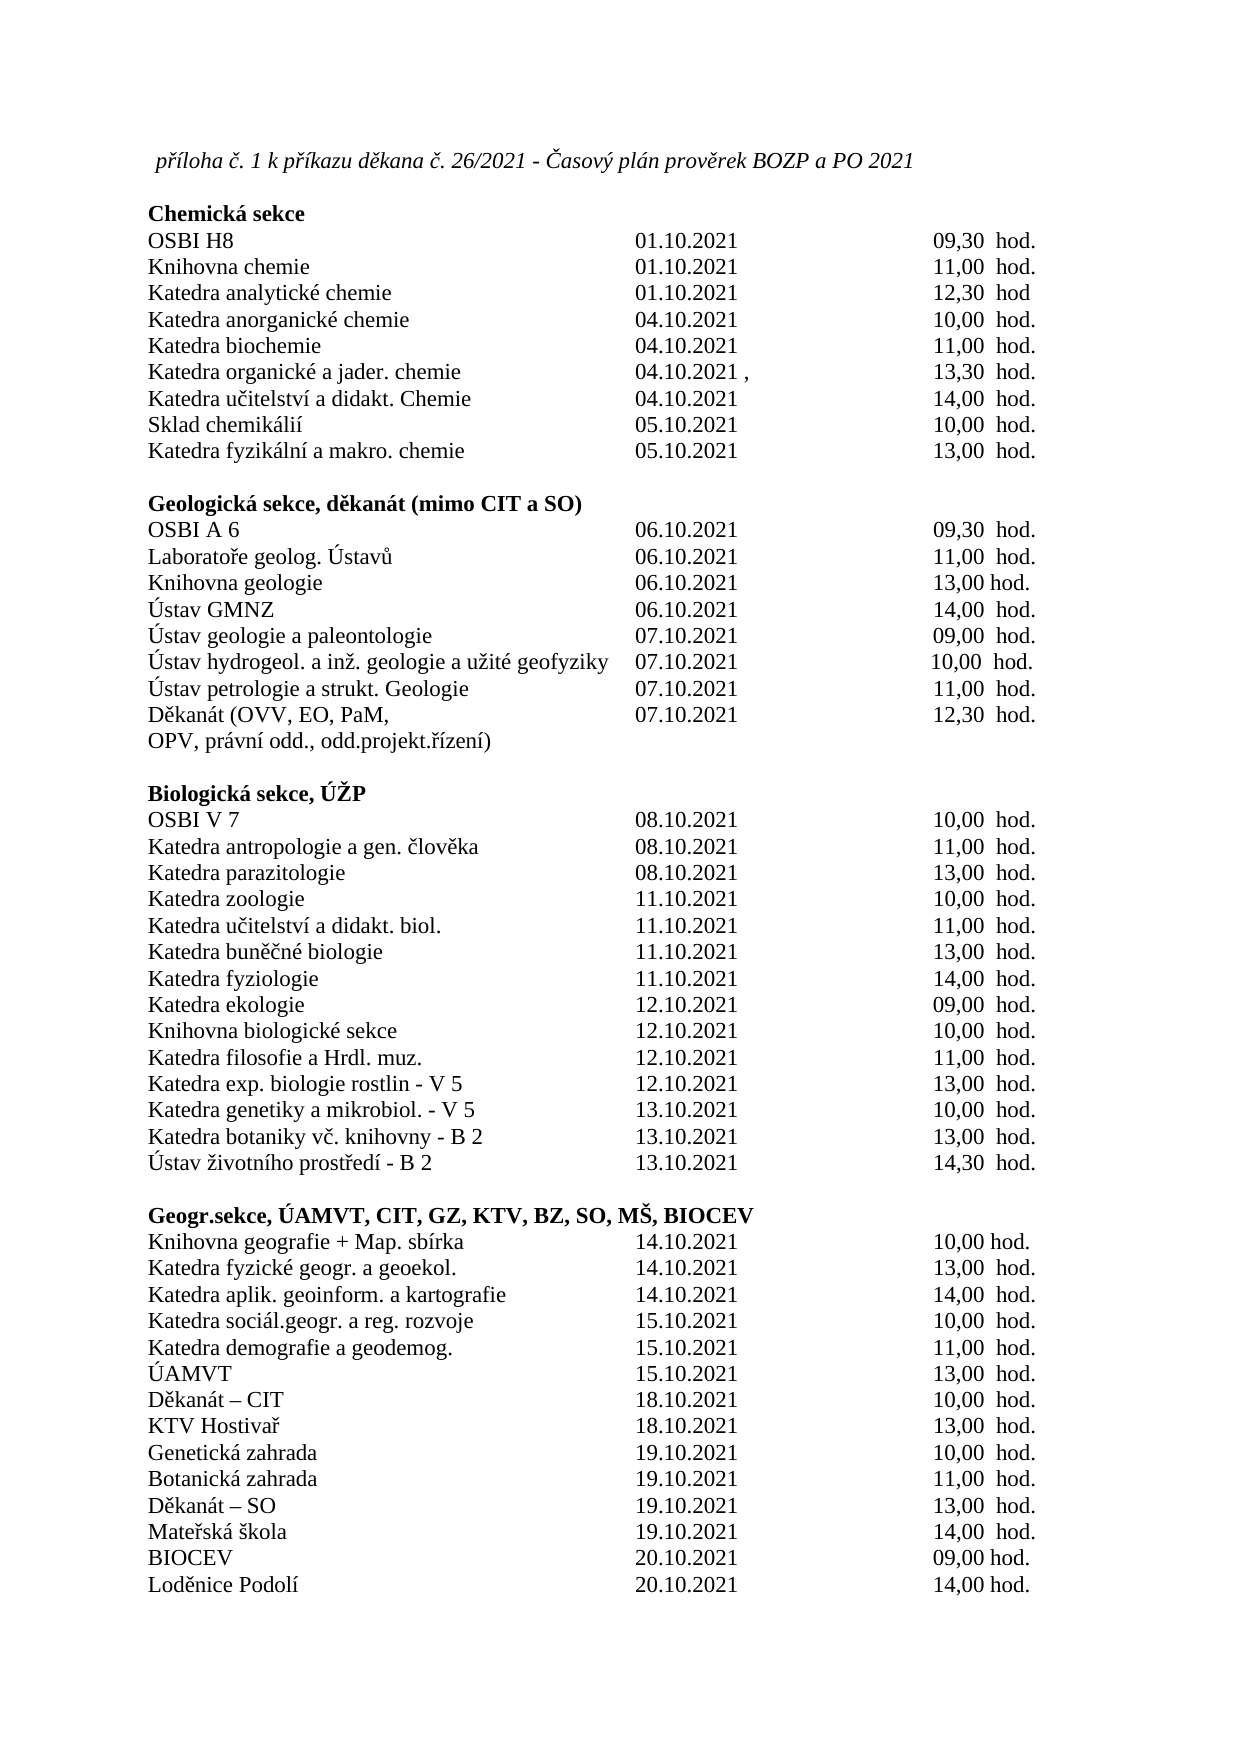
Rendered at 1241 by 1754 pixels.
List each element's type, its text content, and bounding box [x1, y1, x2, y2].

text příloha č. 1 k příkazu děkana č. 26/2021 - Časový plán prověrek BOZP a PO 2021 [148, 148, 1093, 174]
text Mateřská škola 19.10.2021 14,00 hod. [148, 1518, 1093, 1544]
text OSBI H8 01.10.2021 09,30 hod. [148, 227, 1093, 253]
text Katedra zoologie 11.10.2021 10,00 hod. [148, 886, 1093, 912]
text Katedra fyzické geogr. a geoekol. 14.10.2021 13,00 hod. [148, 1254, 1093, 1281]
text Knihovna biologické sekce 12.10.2021 10,00 hod. [148, 1017, 1093, 1044]
text Genetická zahrada 19.10.2021 10,00 hod. [148, 1439, 1093, 1465]
text Botanická zahrada 19.10.2021 11,00 hod. [148, 1465, 1093, 1492]
text Biologická sekce, ÚŽP [148, 780, 1093, 806]
text Katedra demografie a geodemog. 15.10.2021 11,00 hod. [148, 1333, 1093, 1360]
text Katedra genetiky a mikrobiol. - V 5 13.10.2021 10,00 hod. [148, 1096, 1093, 1123]
text Katedra anorganické chemie 04.10.2021 10,00 hod. [148, 306, 1093, 332]
text Sklad chemikálií 05.10.2021 10,00 hod. [148, 411, 1093, 437]
text Děkanát – SO 19.10.2021 13,00 hod. [148, 1492, 1093, 1518]
text KTV Hostivař 18.10.2021 13,00 hod. [148, 1413, 1093, 1439]
text Ústav GMNZ 06.10.2021 14,00 hod. [148, 596, 1093, 622]
text OPV, právní odd., odd.projekt.řízení) [148, 727, 1093, 754]
text Děkanát (OVV, EO, PaM, 07.10.2021 12,30 hod. [148, 701, 1093, 727]
text Chemická sekce [148, 200, 1093, 227]
text Katedra aplik. geoinform. a kartografie 14.10.2021 14,00 hod. [148, 1281, 1093, 1307]
text Knihovna geografie + Map. sbírka 14.10.2021 10,00 hod. [148, 1228, 1093, 1254]
text Katedra fyzikální a makro. chemie 05.10.2021 13,00 hod. [148, 437, 1093, 464]
text Katedra botaniky vč. knihovny - B 2 13.10.2021 13,00 hod. [148, 1123, 1093, 1149]
text BIOCEV 20.10.2021 09,00 hod. [148, 1544, 1093, 1571]
text Katedra učitelství a didakt. biol. 11.10.2021 11,00 hod. [148, 912, 1093, 938]
text Ústav petrologie a strukt. Geologie 07.10.2021 11,00 hod. [148, 675, 1093, 701]
text Laboratoře geolog. Ústavů 06.10.2021 11,00 hod. [148, 543, 1093, 569]
text Loděnice Podolí 20.10.2021 14,00 hod. [148, 1571, 1093, 1597]
text Geogr.sekce, ÚAMVT, CIT, GZ, KTV, BZ, SO, MŠ, BIOCEV [148, 1202, 1093, 1228]
text Katedra fyziologie 11.10.2021 14,00 hod. [148, 964, 1093, 991]
text Knihovna geologie 06.10.2021 13,00 hod. [148, 569, 1093, 596]
text Děkanát – CIT 18.10.2021 10,00 hod. [148, 1386, 1093, 1413]
text Katedra učitelství a didakt. Chemie 04.10.2021 14,00 hod. [148, 385, 1093, 411]
text Ústav geologie a paleontologie 07.10.2021 09,00 hod. [148, 622, 1093, 648]
text Knihovna chemie 01.10.2021 11,00 hod. [148, 253, 1093, 279]
text Katedra exp. biologie rostlin - V 5 12.10.2021 13,00 hod. [148, 1070, 1093, 1096]
text ÚAMVT 15.10.2021 13,00 hod. [148, 1360, 1093, 1386]
text OSBI A 6 06.10.2021 09,30 hod. [148, 517, 1093, 543]
text Katedra analytické chemie 01.10.2021 12,30 hod [148, 279, 1093, 306]
text Katedra ekologie 12.10.2021 09,00 hod. [148, 991, 1093, 1017]
text Katedra sociál.geogr. a reg. rozvoje 15.10.2021 10,00 hod. [148, 1307, 1093, 1333]
text Katedra buněčné biologie 11.10.2021 13,00 hod. [148, 938, 1093, 964]
text Katedra biochemie 04.10.2021 11,00 hod. [148, 332, 1093, 358]
text Katedra parazitologie 08.10.2021 13,00 hod. [148, 859, 1093, 886]
text Ústav životního prostředí - B 2 13.10.2021 14,30 hod. [148, 1149, 1093, 1175]
text Katedra filosofie a Hrdl. muz. 12.10.2021 11,00 hod. [148, 1044, 1093, 1070]
text Ústav hydrogeol. a inž. geologie a užité geofyziky 07.10.2021 10,00 hod. [148, 648, 1093, 675]
text Katedra antropologie a gen. člověka 08.10.2021 11,00 hod. [148, 833, 1093, 859]
text OSBI V 7 08.10.2021 10,00 hod. [148, 806, 1093, 833]
text Katedra organické a jader. chemie 04.10.2021 , 13,30 hod. [148, 358, 1093, 385]
text Geologická sekce, děkanát (mimo CIT a SO) [148, 490, 1093, 517]
